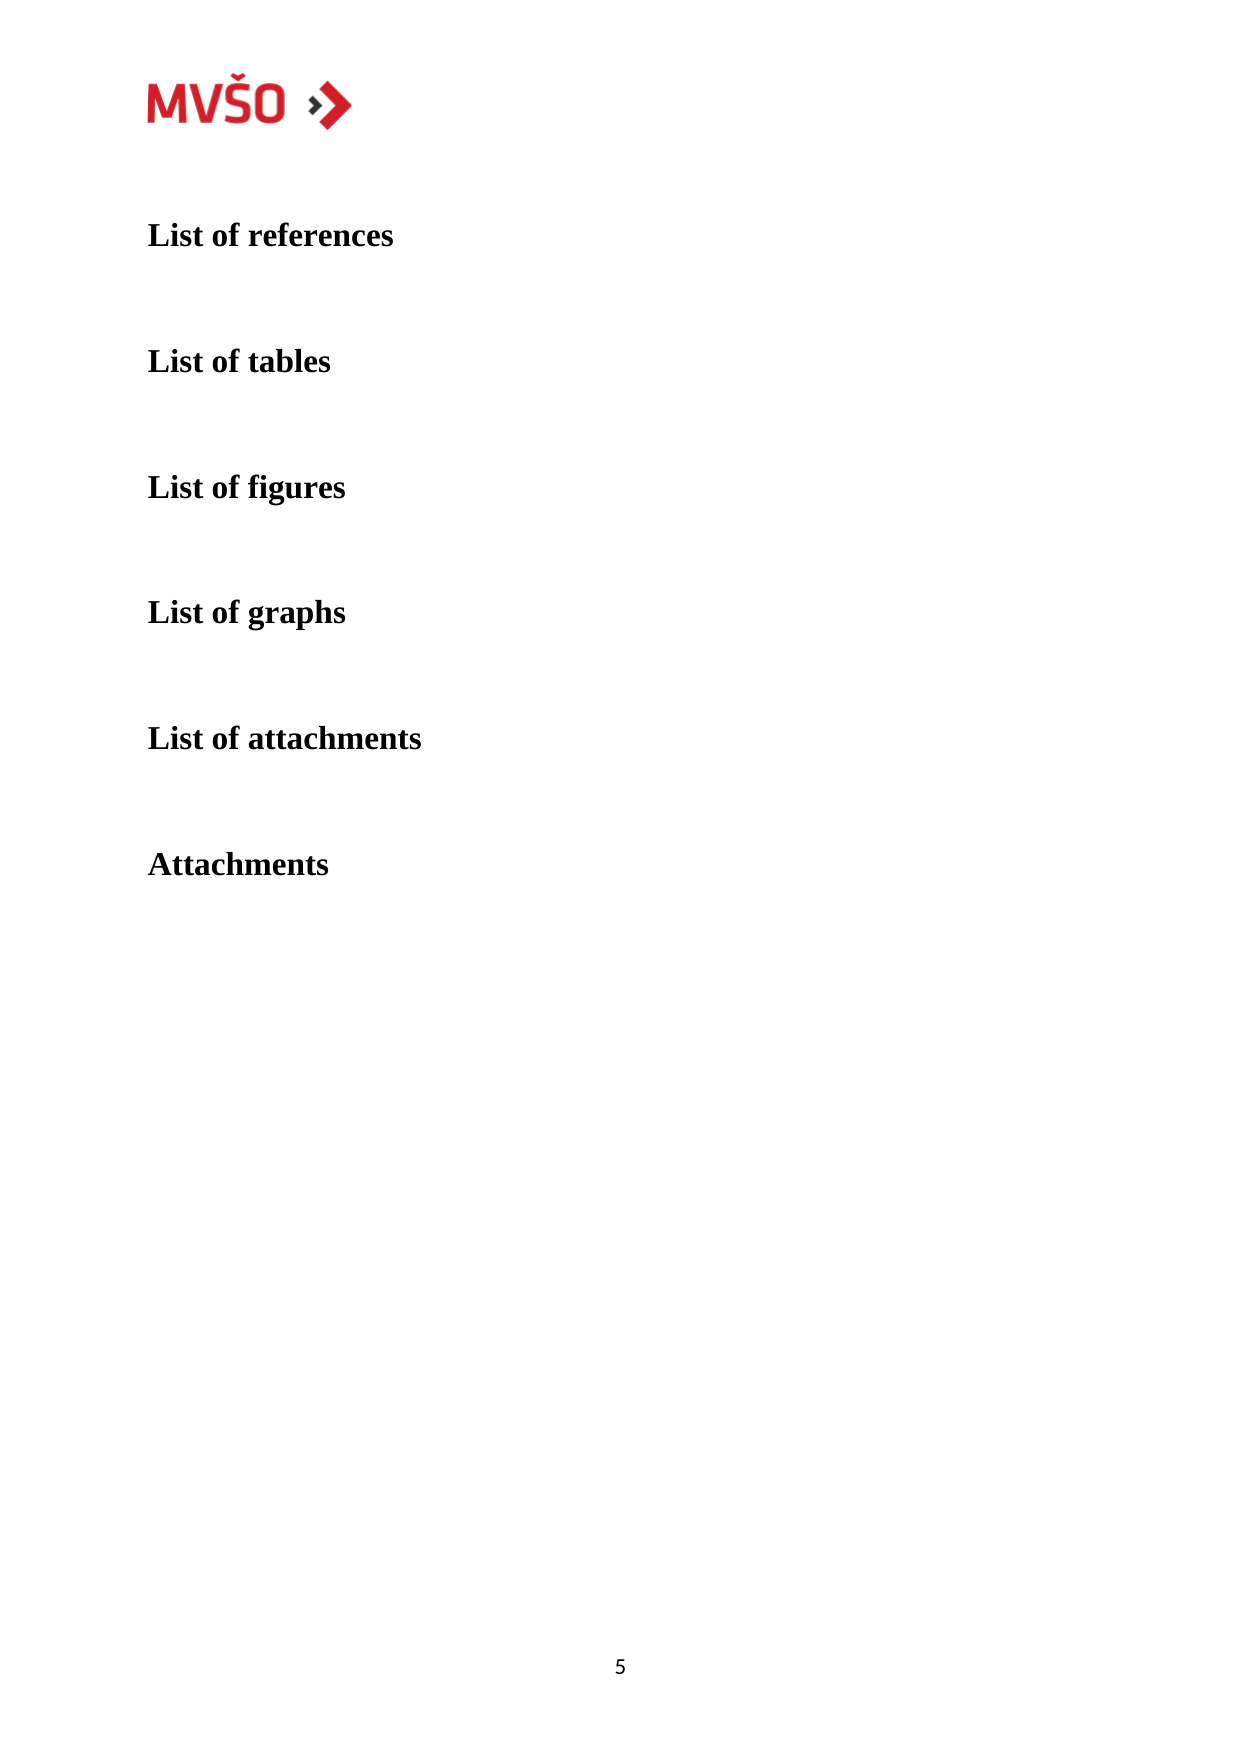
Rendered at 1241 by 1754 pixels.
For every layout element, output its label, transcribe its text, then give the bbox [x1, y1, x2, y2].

picture [147, 73, 352, 130]
text List of tables [148, 341, 1093, 380]
text List of references [148, 216, 1093, 254]
text List of attachments [148, 718, 1093, 757]
text List of graphs [148, 593, 1093, 631]
text List of figures [148, 467, 1093, 505]
text Attachments [148, 844, 1093, 882]
